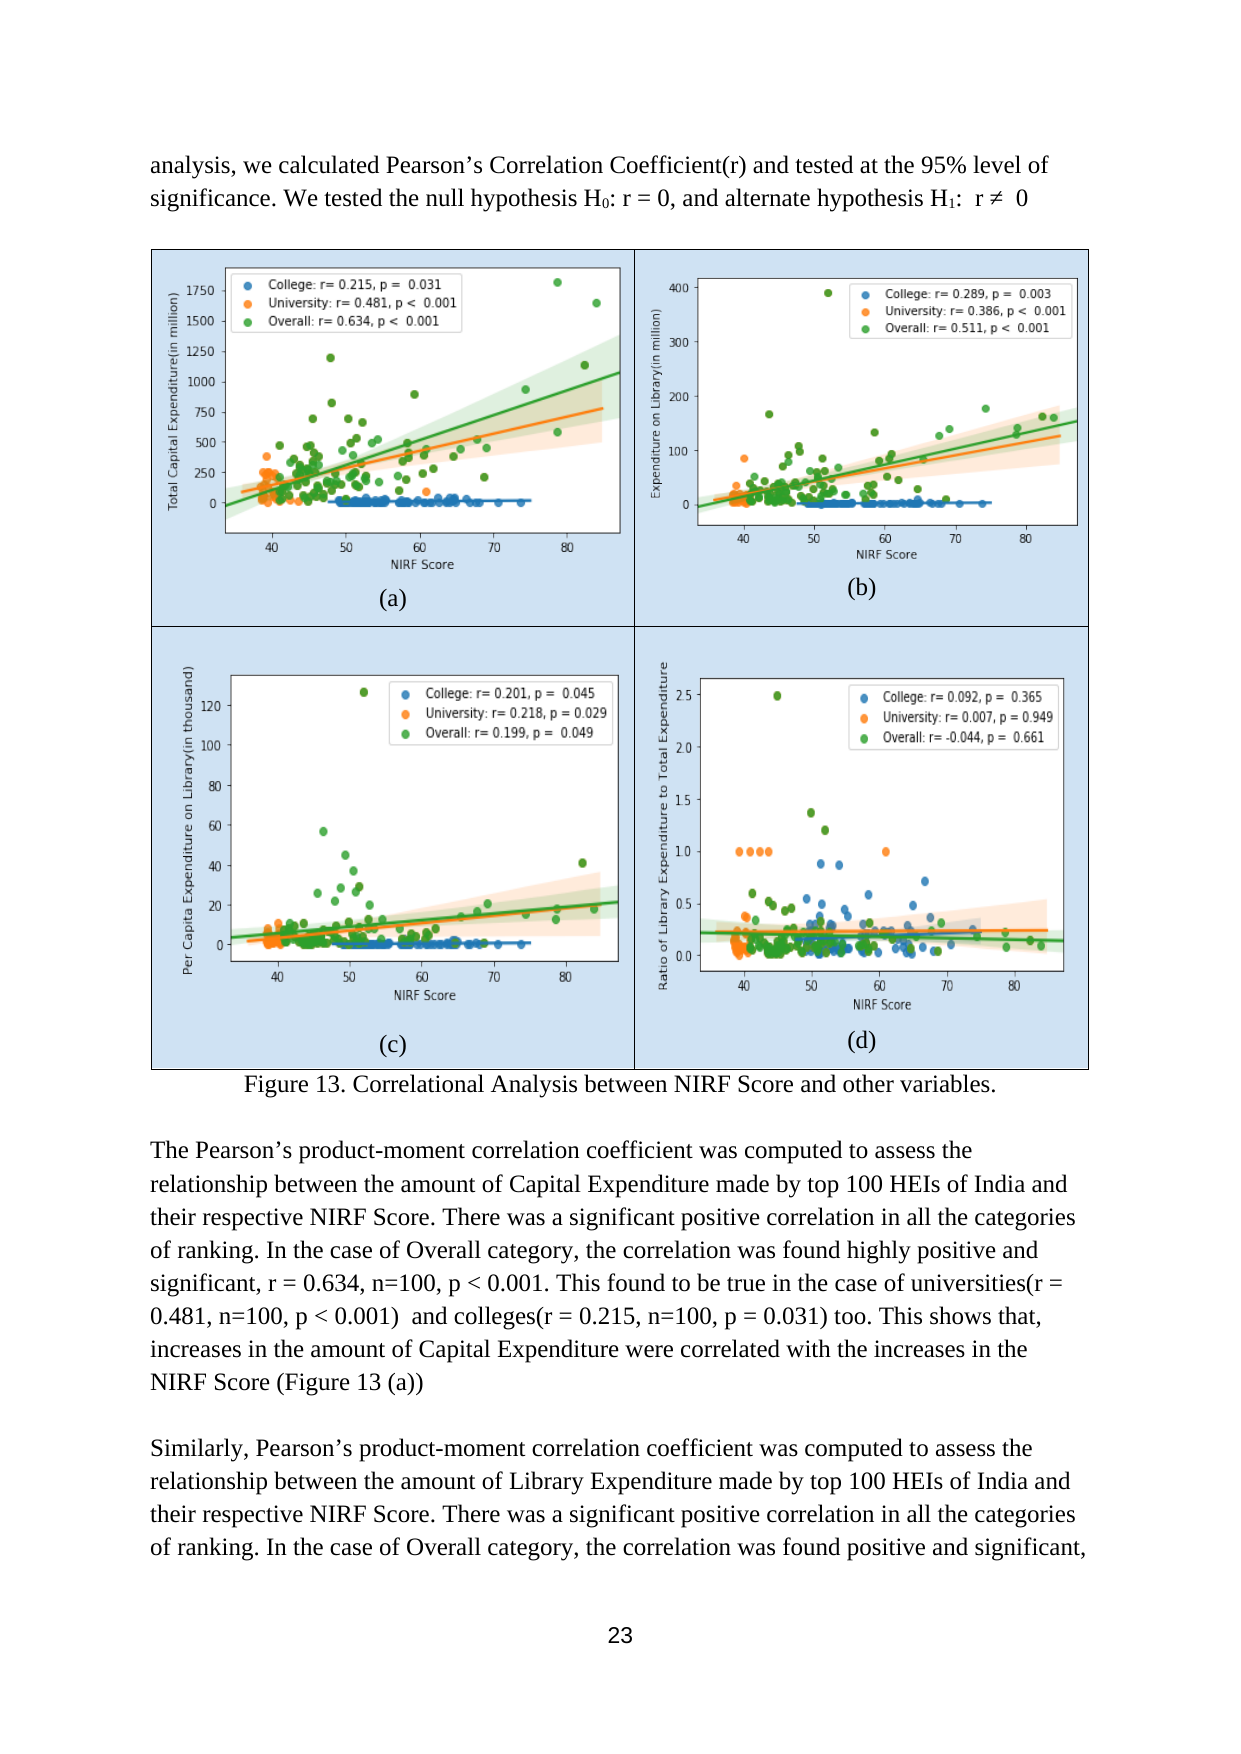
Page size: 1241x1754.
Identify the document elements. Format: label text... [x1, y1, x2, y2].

text The Pearson’s product-moment correlation coefficient was computed to assess the relationship between the amount of Capital Expenditure made by top 100 HEIs of India and their respective NIRF Score. There was a significant positive correlation in all the categories of ranking. In the case of Overall category, the correlation was found highly positive and significant, r = 0.634, n=100, p < 0.001. This found to be true in the case of universities(r = 0.481, n=100, p < 0.001) and colleges(r = 0.215, n=100, p = 0.031) too. This shows that, increases in the amount of Capital Expenditure were correlated with the increases in the NIRF Score (Figure 13 (a)) [150, 1136, 1090, 1396]
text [150, 150, 1090, 212]
table_cell (d) [635, 627, 1088, 1068]
picture [644, 271, 1085, 568]
text Figure 13. Correlational Analysis between NIRF Score and other variables. [150, 1069, 1090, 1098]
table_header (b) [635, 250, 1088, 626]
picture [161, 260, 628, 579]
picture [176, 656, 626, 1011]
picture [652, 651, 1070, 1022]
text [150, 1433, 1090, 1561]
table_header (a) [152, 250, 634, 626]
table_cell (c) [152, 627, 634, 1068]
